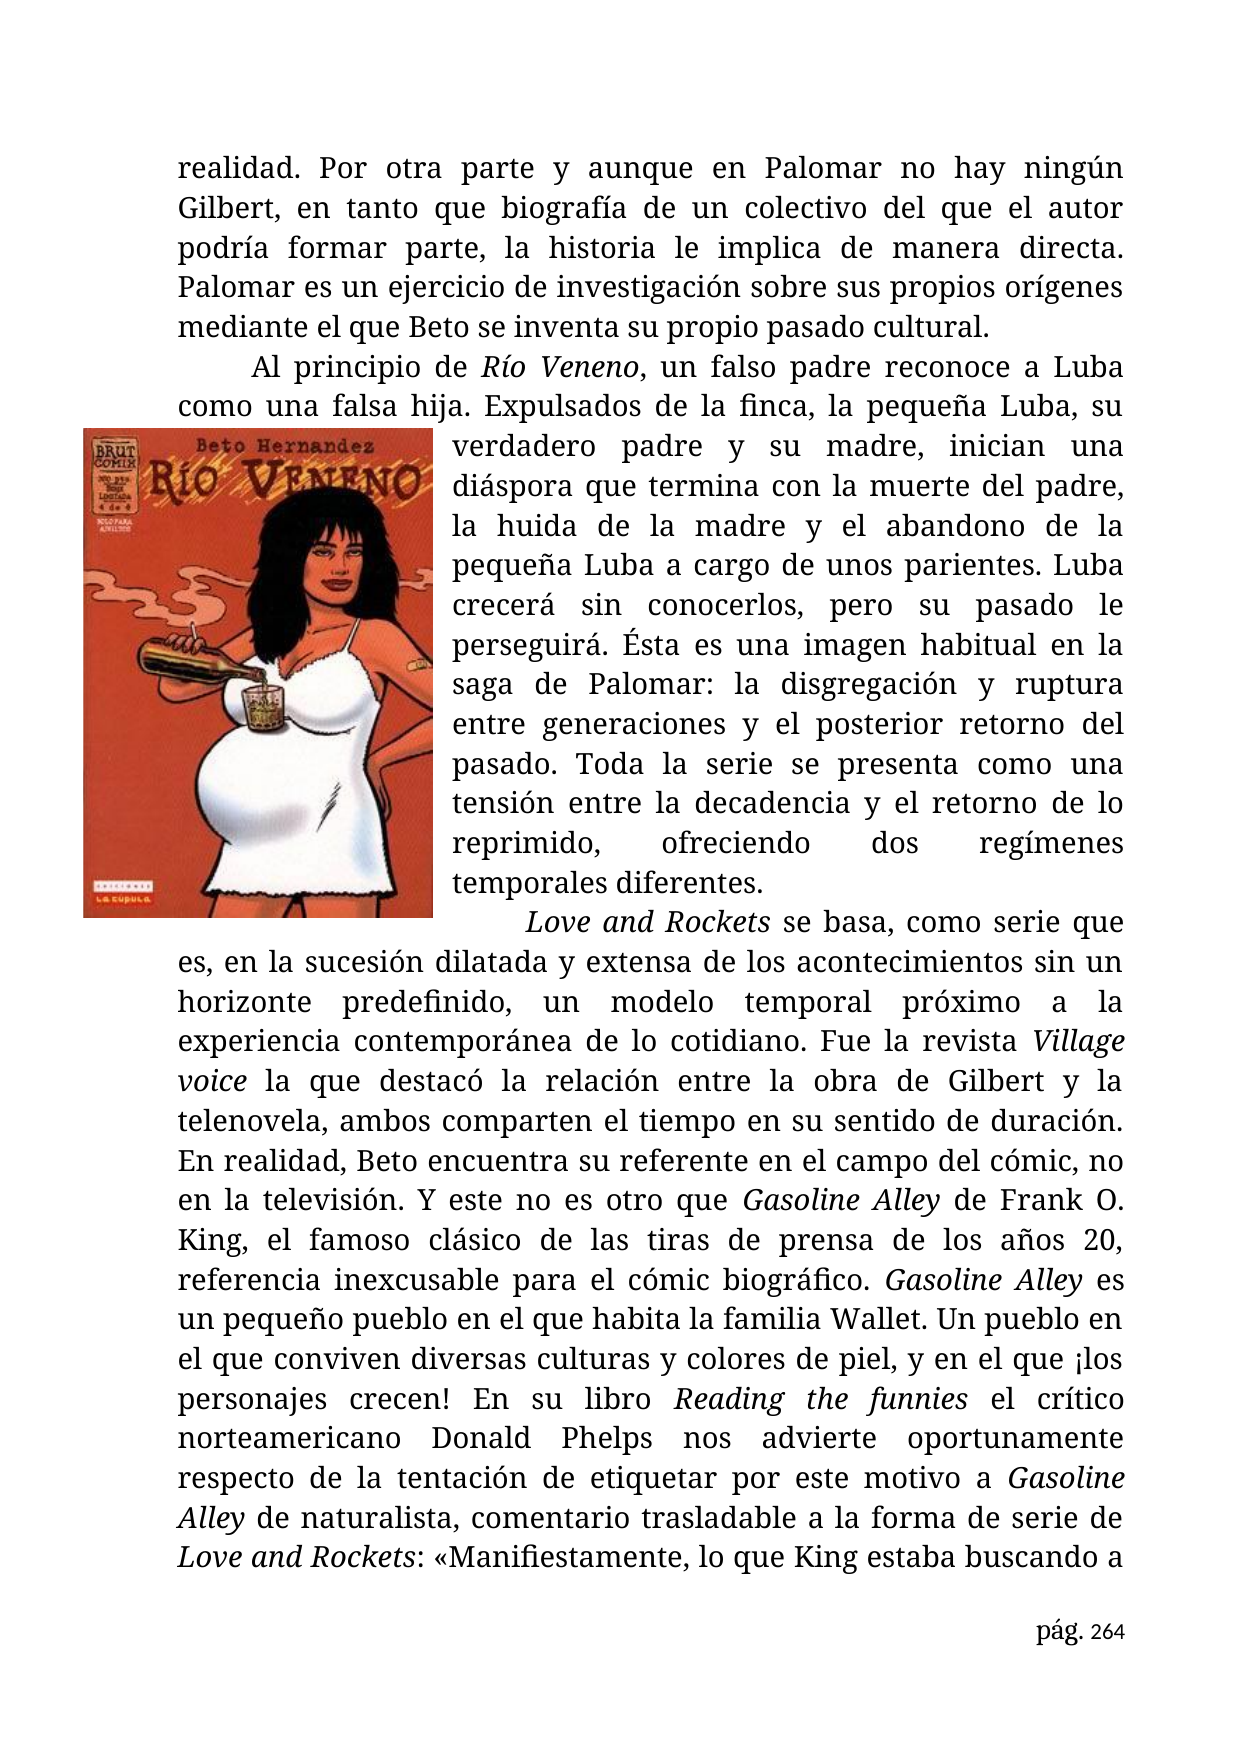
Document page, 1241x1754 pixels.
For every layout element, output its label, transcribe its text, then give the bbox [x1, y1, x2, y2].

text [177, 148, 1125, 346]
text Al principio de Río Veneno, un falso padre reconoce a Luba como una falsa hija. Expulsados de la finca, la pequeña Luba, su verdadero padre y su madre, inician una diáspora que termina con la muerte del padre, la huida de la madre y el abandono de la pequeña Luba a cargo de unos parientes. Luba crecerá sin conocerlos, pero su pasado le perseguirá. Ésta es una imagen habitual en la saga de Palomar: la disgregación y ruptura entre generaciones y el posterior retorno del pasado. Toda la serie se presenta como una tensión entre la decadencia y el retorno de lo reprimido, ofreciendo dos regímenes temporales diferentes. [177, 346, 1125, 902]
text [177, 902, 1125, 1576]
picture [83, 428, 433, 918]
